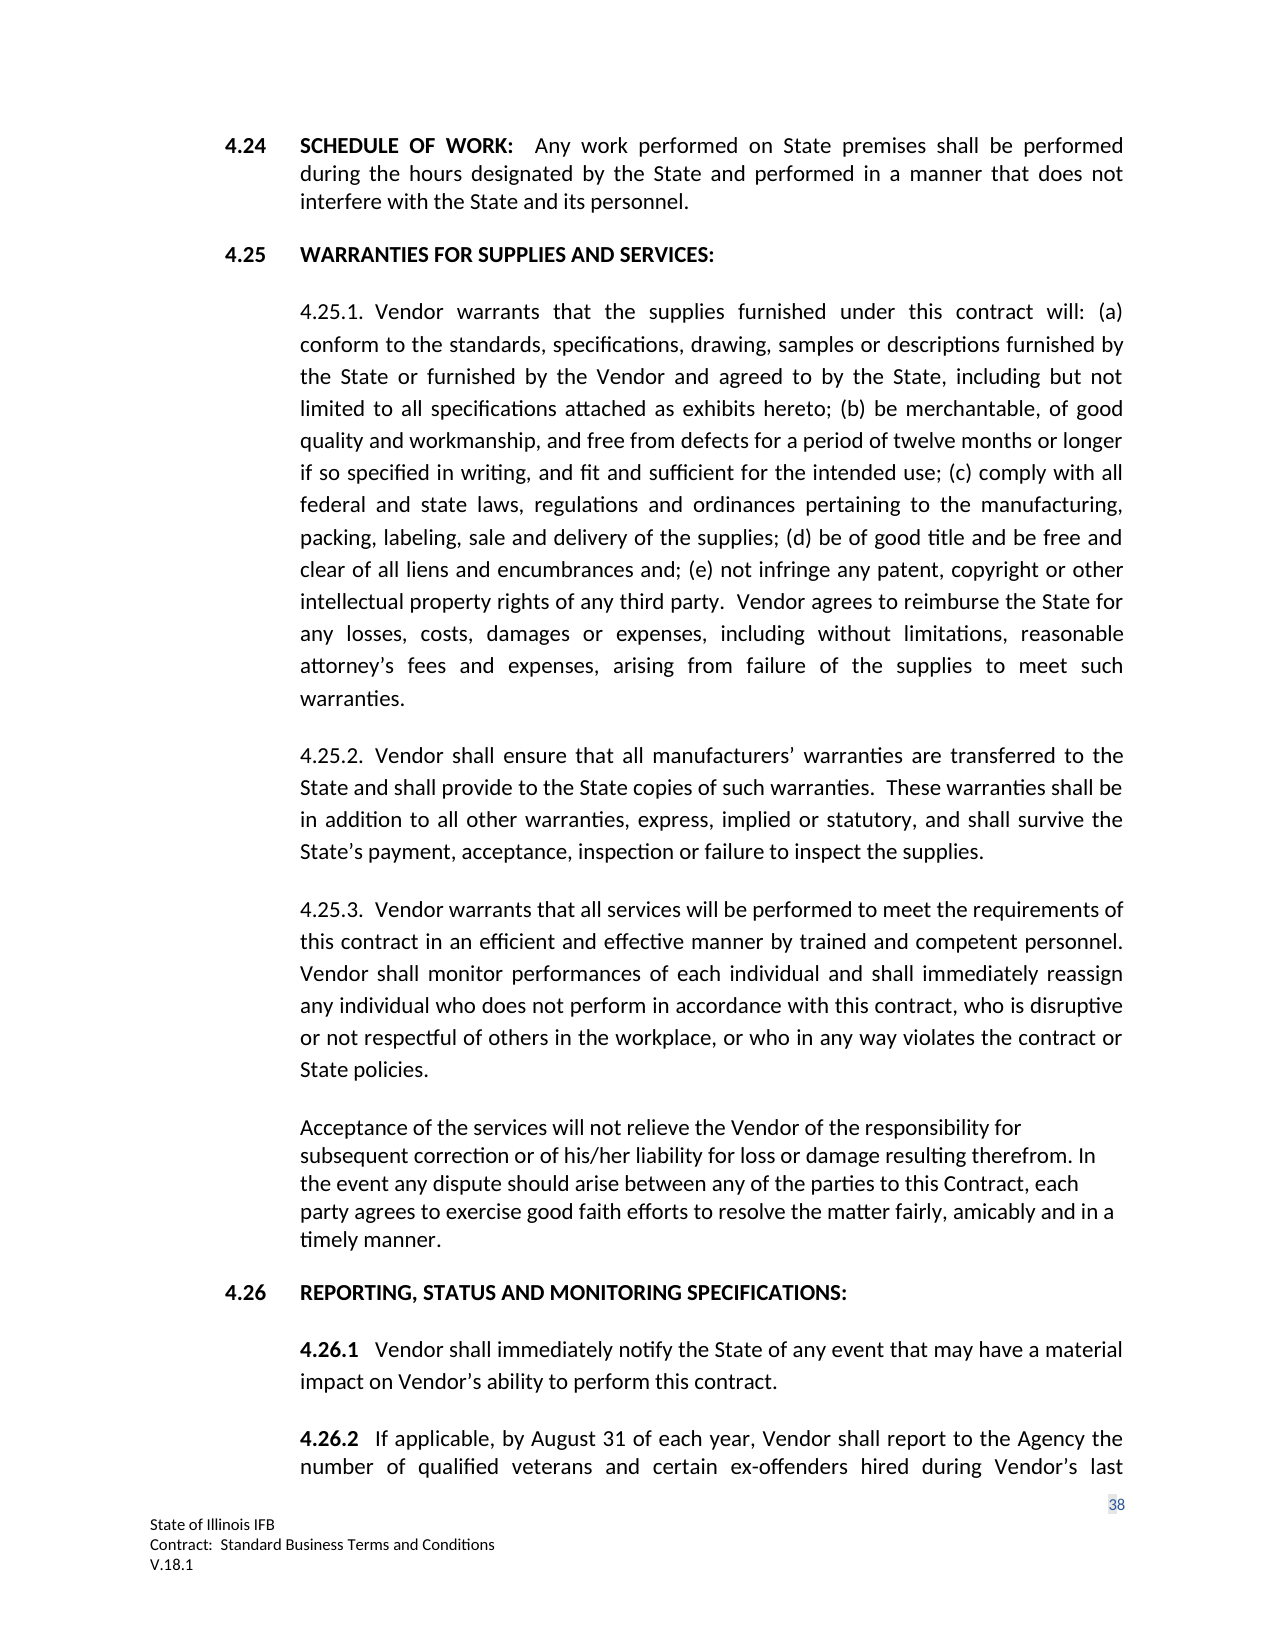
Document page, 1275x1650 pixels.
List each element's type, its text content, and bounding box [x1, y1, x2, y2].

list Acceptance of the services will not relieve the Vendor of the responsibility for subsequent correction or of his/her liability for loss or damage resulting therefrom. In the event any dispute should arise between any of the parties to this Contract, each party agrees to exercise good faith efforts to resolve the matter fairly, amicably and in a timely manner. [300, 1113, 1125, 1253]
list Vendor warrants that all services will be performed to meet the requirements of this contract in an efficient and effective manner by trained and competent personnel. Vendor shall monitor performances of each individual and shall immediately reassign any individual who does not perform in accordance with this contract, who is disruptive or not respectful of others in the workplace, or who in any way violates the contract or State policies. [300, 895, 1125, 1084]
list Vendor shall ensure that all manufacturers’ warranties are transferred to the State and shall provide to the State copies of such warranties. These warranties shall be in addition to all other warranties, express, implied or statutory, and shall survive the State’s payment, acceptance, inspection or failure to inspect the supplies. [300, 741, 1125, 866]
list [300, 1424, 1125, 1481]
list REPORTING, STATUS AND MONITORING SPECIFICATIONS: [225, 1278, 1125, 1306]
list Vendor shall immediately notify the State of any event that may have a material impact on Vendor’s ability to perform this contract. [300, 1335, 1125, 1395]
list WARRANTIES FOR SUPPLIES AND SERVICES: [225, 240, 1125, 268]
list SCHEDULE OF WORK: Any work performed on State premises shall be performed during the hours designated by the State and performed in a manner that does not interfere with the State and its personnel. [225, 131, 1125, 215]
list Vendor warrants that the supplies furnished under this contract will: (a) conform to the standards, specifications, drawing, samples or descriptions furnished by the State or furnished by the Vendor and agreed to by the State, including but not limited to all specifications attached as exhibits hereto; (b) be merchantable, of good quality and workmanship, and free from defects for a period of twelve months or longer if so specified in writing, and fit and sufficient for the intended use; (c) comply with all federal and state laws, regulations and ordinances pertaining to the manufacturing, packing, labeling, sale and delivery of the supplies; (d) be of good title and be free and clear of all liens and encumbrances and; (e) not infringe any patent, copyright or other intellectual property rights of any third party. Vendor agrees to reimburse the State for any losses, costs, damages or expenses, including without limitations, reasonable attorney’s fees and expenses, arising from failure of the supplies to meet such warranties. [300, 297, 1125, 712]
